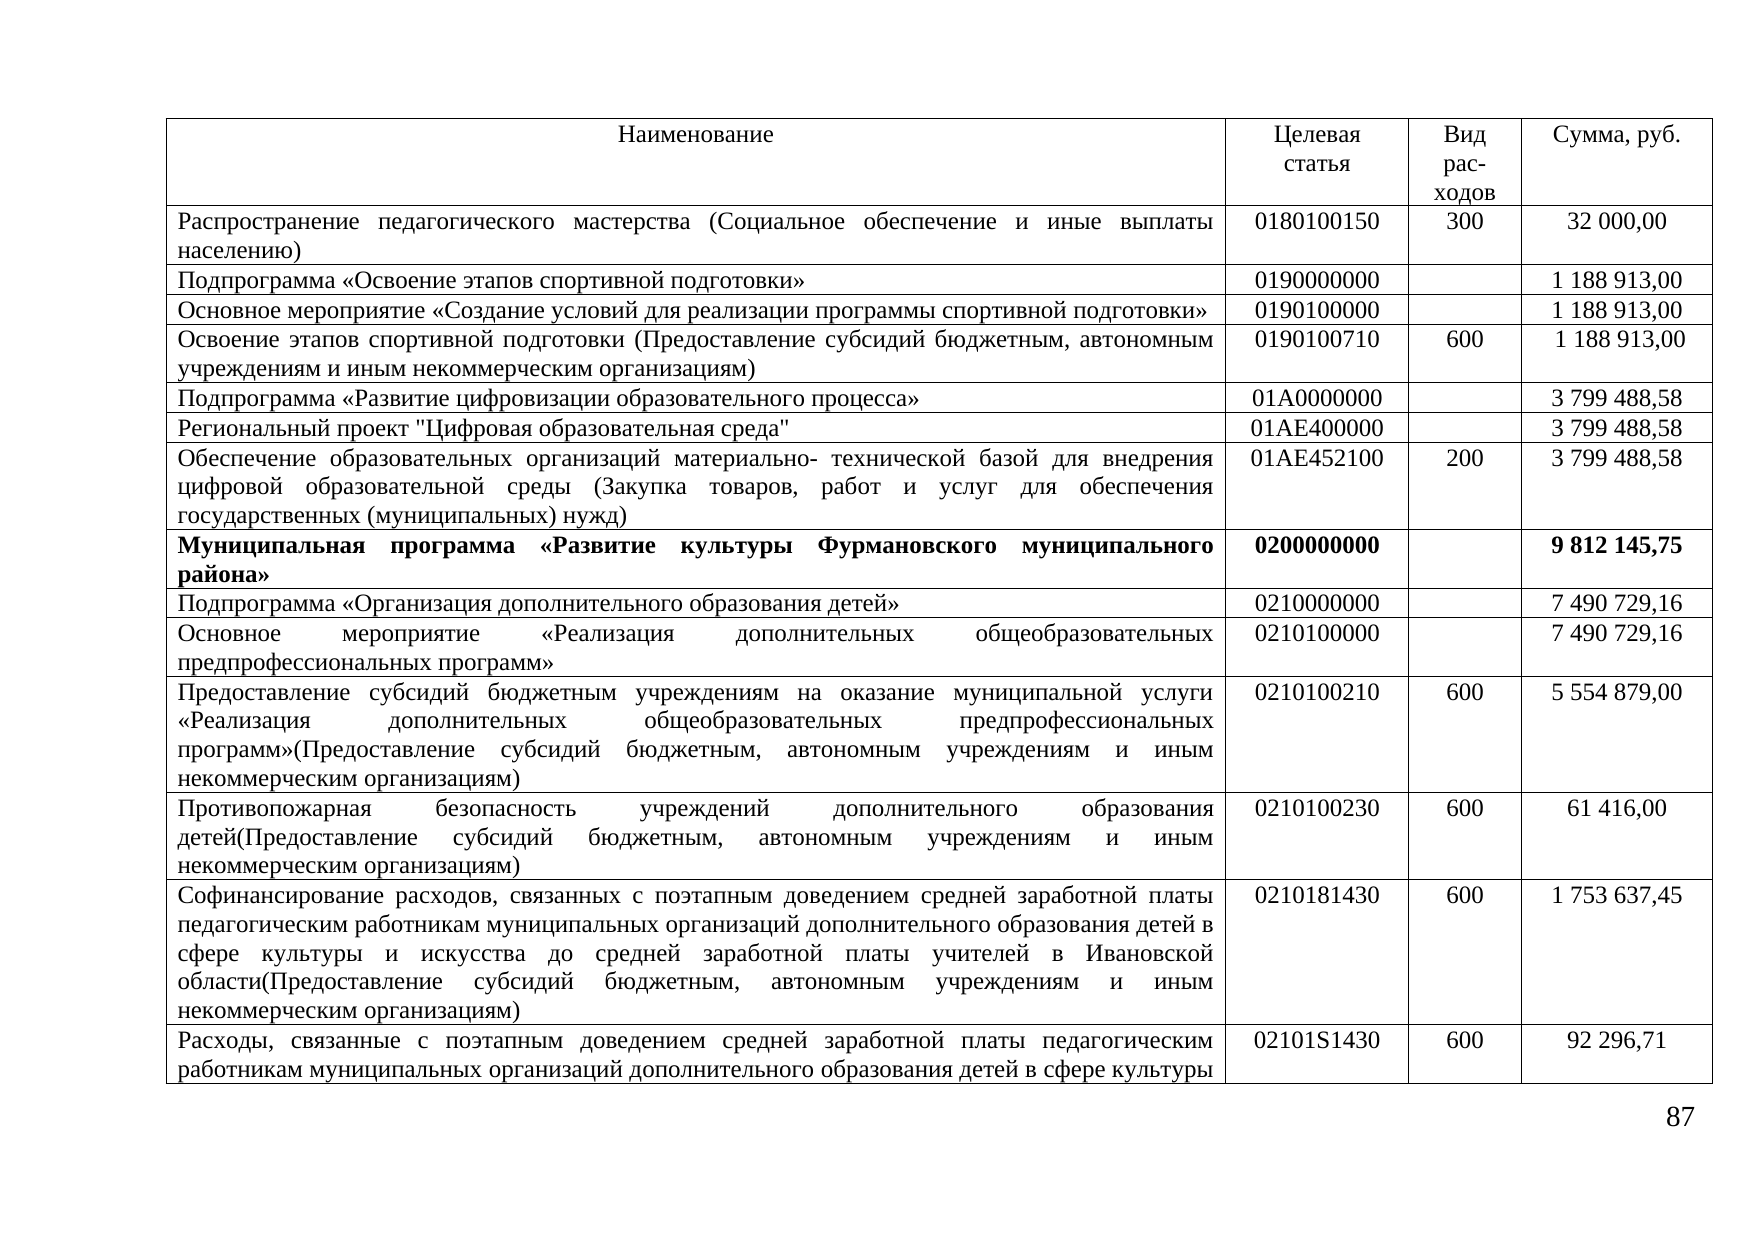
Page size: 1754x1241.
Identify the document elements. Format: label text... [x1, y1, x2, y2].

table_cell 600 [1409, 1025, 1521, 1082]
table_cell 32 000,00 [1522, 206, 1712, 264]
table_header Целевая статья [1226, 119, 1408, 205]
table_cell 1 188 913,00 [1522, 295, 1712, 323]
table_cell Противопожарная безопасность учреждений дополнительного образования детей(Предоставление субсидий бюджетным, автономным учреждениям и иным некоммерческим организациям) [167, 793, 1225, 879]
table_cell 61 416,00 [1522, 793, 1712, 879]
table_cell [1409, 530, 1521, 587]
table_cell 600 [1409, 325, 1521, 382]
table_cell 01АE400000 [1226, 413, 1408, 442]
table_cell 0190000000 [1226, 265, 1408, 294]
table_cell 01А0000000 [1226, 383, 1408, 412]
table_cell 1 188 913,00 [1522, 265, 1712, 294]
table_cell 300 [1409, 206, 1521, 264]
table_cell 0180100150 [1226, 206, 1408, 264]
table_cell Предоставление субсидий бюджетным учреждениям на оказание муниципальной услуги «Реализация дополнительных общеобразовательных предпрофессиональных программ»(Предоставление субсидий бюджетным, автономным учреждениям и иным некоммерческим организациям) [167, 677, 1225, 792]
table_cell 0210181430 [1226, 880, 1408, 1024]
table_cell 0210100210 [1226, 677, 1408, 792]
table_cell 200 [1409, 443, 1521, 529]
table_cell Распространение педагогического мастерства (Социальное обеспечение и иные выплаты населению) [167, 206, 1225, 264]
table_cell [1409, 383, 1521, 412]
table_cell 9 812 145,75 [1522, 530, 1712, 587]
table_cell 7 490 729,16 [1522, 589, 1712, 617]
table_cell 3 799 488,58 [1522, 443, 1712, 529]
table_cell 1 188 913,00 [1522, 325, 1712, 382]
table_cell [1409, 413, 1521, 442]
table_cell 7 490 729,16 [1522, 618, 1712, 676]
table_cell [167, 1025, 1225, 1082]
table_cell Обеспечение образовательных организаций материально- технической базой для внедрения цифровой образовательной среды (Закупка товаров, работ и услуг для обеспечения государственных (муниципальных) нужд) [167, 443, 1225, 529]
table_cell 600 [1409, 793, 1521, 879]
table_header Наименование [167, 119, 1225, 205]
table_cell Подпрограмма «Развитие цифровизации образовательного процесса» [167, 383, 1225, 412]
table_cell 600 [1409, 677, 1521, 792]
table_cell 01АE452100 [1226, 443, 1408, 529]
table_cell 92 296,71 [1522, 1025, 1712, 1082]
table_cell 5 554 879,00 [1522, 677, 1712, 792]
table_cell 02101S1430 [1226, 1025, 1408, 1082]
table_cell Освоение этапов спортивной подготовки (Предоставление субсидий бюджетным, автономным учреждениям и иным некоммерческим организациям) [167, 325, 1225, 382]
table_cell 3 799 488,58 [1522, 383, 1712, 412]
table_cell 3 799 488,58 [1522, 413, 1712, 442]
table_cell Региональный проект "Цифровая образовательная среда" [167, 413, 1225, 442]
table_cell Муниципальная программа «Развитие культуры Фурмановского муниципального района» [167, 530, 1225, 587]
table_cell 0190100710 [1226, 325, 1408, 382]
table_cell 0210000000 [1226, 589, 1408, 617]
table_cell [1409, 589, 1521, 617]
table_cell 0190100000 [1226, 295, 1408, 323]
table_cell 600 [1409, 880, 1521, 1024]
table_cell 0200000000 [1226, 530, 1408, 587]
table_cell Софинансирование расходов, связанных с поэтапным доведением средней заработной платы педагогическим работникам муниципальных организаций дополнительного образования детей в сфере культуры и искусства до средней заработной платы учителей в Ивановской области(Предоставление субсидий бюджетным, автономным учреждениям и иным некоммерческим организациям) [167, 880, 1225, 1024]
table_cell 0210100000 [1226, 618, 1408, 676]
table_cell [1409, 618, 1521, 676]
table_cell [1409, 295, 1521, 323]
table_cell [1409, 265, 1521, 294]
table_cell Подпрограмма «Организация дополнительного образования детей» [167, 589, 1225, 617]
table_cell Подпрограмма «Освоение этапов спортивной подготовки» [167, 265, 1225, 294]
table_header Сумма, руб. [1522, 119, 1712, 205]
table_cell Основное мероприятие «Создание условий для реализации программы спортивной подготовки» [167, 295, 1225, 323]
table_cell 1 753 637,45 [1522, 880, 1712, 1024]
table_header Вид рас-ходов [1409, 119, 1521, 205]
table_cell 0210100230 [1226, 793, 1408, 879]
table_cell Основное мероприятие «Реализация дополнительных общеобразовательных предпрофессиональных программ» [167, 618, 1225, 676]
